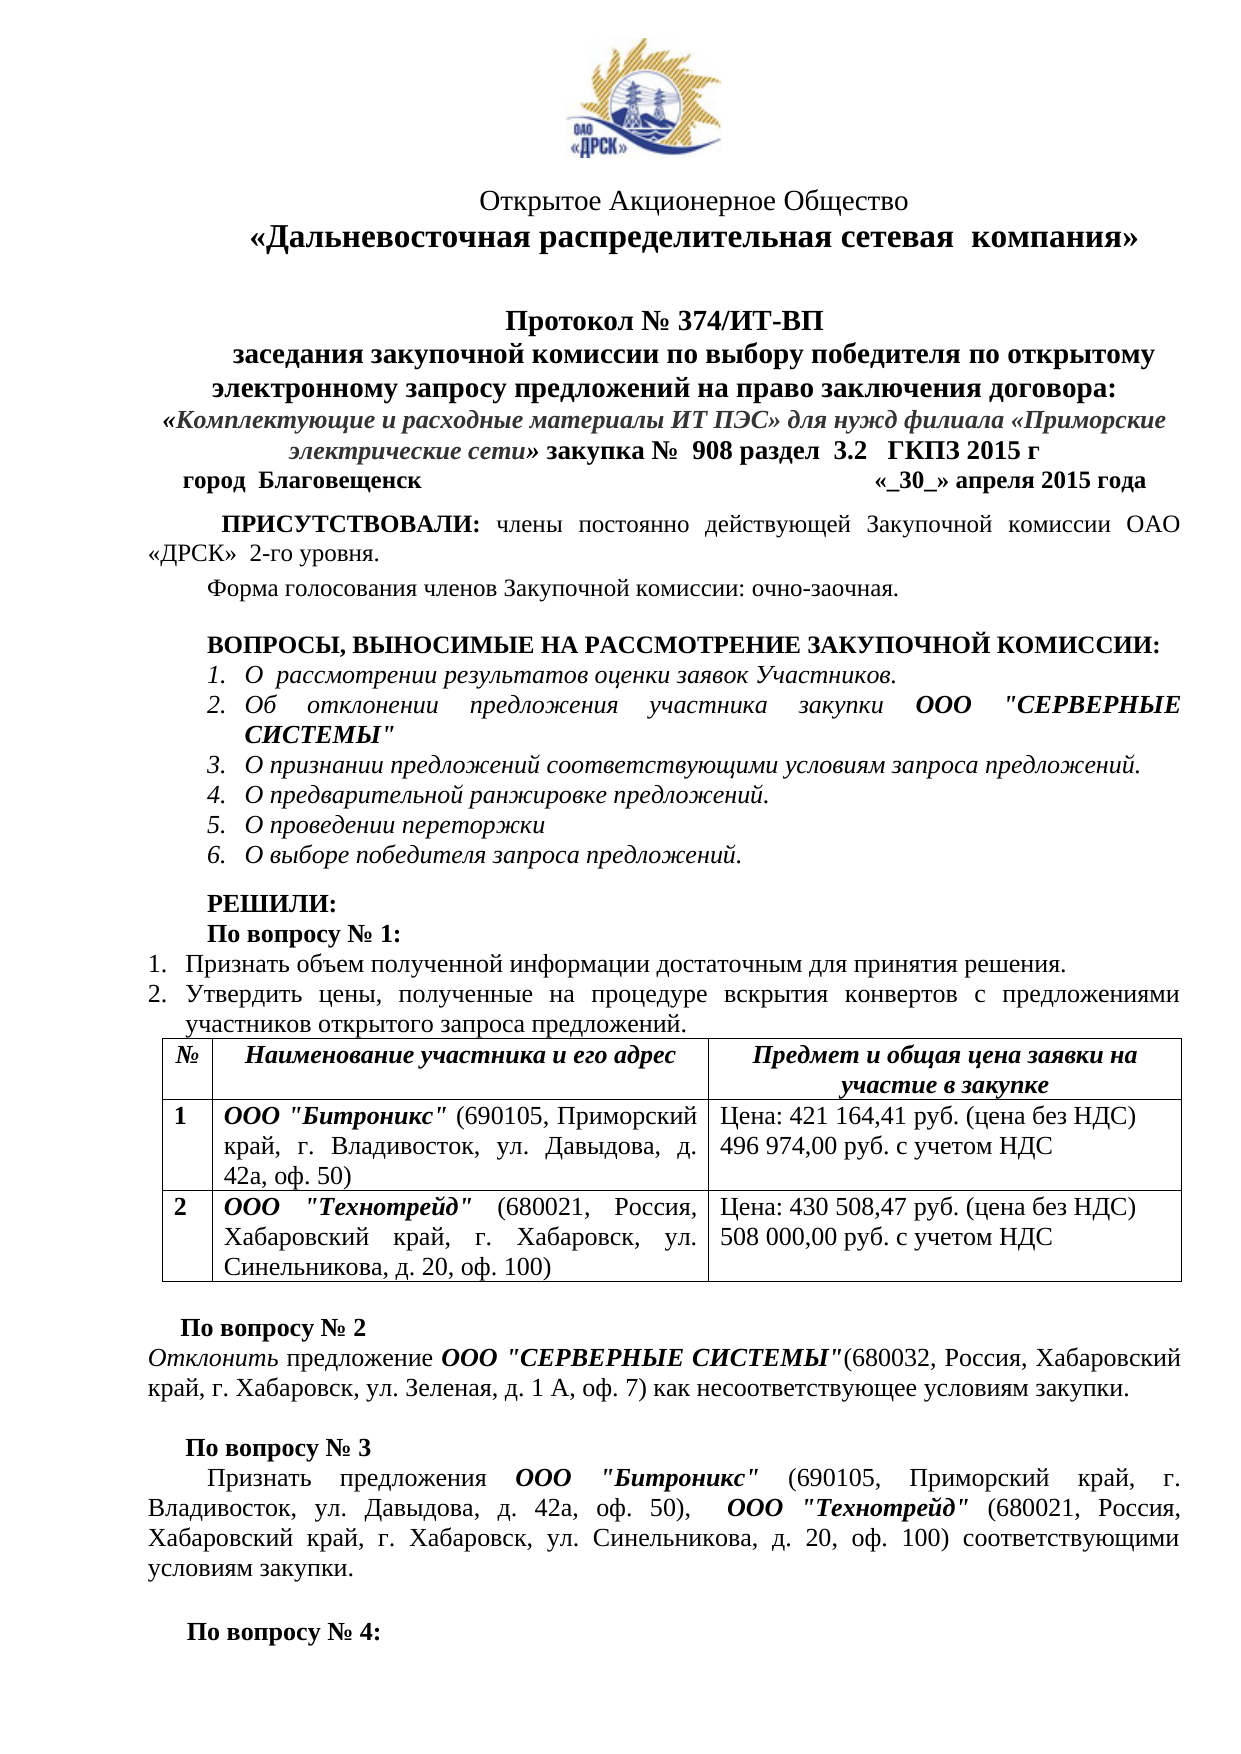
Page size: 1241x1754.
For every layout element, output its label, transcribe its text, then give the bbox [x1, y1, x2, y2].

list Об отклонении предложения участника закупки ООО "СЕРВЕРНЫЕ СИСТЕМЫ" [207, 689, 1181, 749]
picture [565, 38, 722, 158]
table_cell ООО "Технотрейд" (680021, Россия, Хабаровский край, г. Хабаровск, ул. Синельникова, д. 20, оф. 100) [213, 1191, 708, 1281]
list О рассмотрении результатов оценки заявок Участников. [207, 659, 1181, 689]
table_header Предмет и общая цена заявки на участие в закупке [709, 1039, 1181, 1099]
list Протокол № 374/ИТ-ВП [148, 303, 1181, 336]
table_cell 2 [163, 1191, 212, 1281]
list Признать объем полученной информации достаточным для принятия решения. [148, 948, 1181, 978]
table_header «_30_» апреля 2015 года [714, 466, 1157, 497]
list О предварительной ранжировке предложений. [207, 779, 1181, 809]
table_cell Цена: 430 508,47 руб. (цена без НДС) 508 000,00 руб. с учетом НДС [709, 1191, 1181, 1281]
text Открытое Акционерное Общество [148, 183, 1181, 216]
list Утвердить цены, полученные на процедуре вскрытия конвертов с предложениями участников открытого запроса предложений. [148, 978, 1181, 1038]
list ПРИСУТСТВОВАЛИ: члены постоянно действующей Закупочной комиссии ОАО «ДРСК» 2-го уровня. [148, 509, 1181, 566]
text По вопросу № 3 [185, 1432, 1181, 1462]
table_header город Благовещенск [171, 466, 714, 497]
text По вопросу № 2 [148, 1312, 1181, 1342]
table_cell 1 [163, 1100, 212, 1190]
text Отклонить предложение ООО "СЕРВЕРНЫЕ СИСТЕМЫ"(680032, Россия, Хабаровский край, г. Хабаровск, ул. Зеленая, д. 1 А, оф. 7) как несоответствующее условиям закупки. [148, 1342, 1181, 1402]
list О признании предложений соответствующими условиям запроса предложений. [207, 749, 1181, 779]
text Признать предложения ООО "Битроникс" (690105, Приморский край, г. Владивосток, ул. Давыдова, д. 42а, оф. 50), ООО "Технотрейд" (680021, Россия, Хабаровский край, г. Хабаровск, ул. Синельникова, д. 20, оф. 100) соответствующими условиям закупки. [148, 1462, 1181, 1582]
table_header № [163, 1039, 212, 1099]
table_cell ООО "Битроникс" (690105, Приморский край, г. Владивосток, ул. Давыдова, д. 42а, оф. 50) [213, 1100, 708, 1190]
text ВОПРОСЫ, ВЫНОСИМЫЕ НА РАССМОТРЕНИЕ ЗАКУПОЧНОЙ КОМИССИИ: [148, 630, 1181, 659]
table_cell Цена: 421 164,41 руб. (цена без НДС) 496 974,00 руб. с учетом НДС [709, 1100, 1181, 1190]
list О проведении переторжки [207, 809, 1181, 839]
text «Дальневосточная распределительная сетевая компания» [148, 216, 1181, 255]
text По вопросу № 1: [148, 918, 1181, 948]
text РЕШИЛИ: [148, 888, 1181, 918]
text По вопросу № 4: [148, 1616, 1181, 1646]
text заседания закупочной комиссии по выбору победителя по открытому электронному запросу предложений на право заключения договора: «Комплектующие и расходные материалы ИТ ПЭС» для нужд филиала «Приморские электрические сети» закупка № 908 раздел 3.2 ГКПЗ 2015 г [148, 336, 1181, 466]
list Форма голосования членов Закупочной комиссии: очно-заочная. [148, 573, 1181, 601]
table_header Наименование участника и его адрес [213, 1039, 708, 1099]
list О выборе победителя запроса предложений. [207, 839, 1181, 869]
